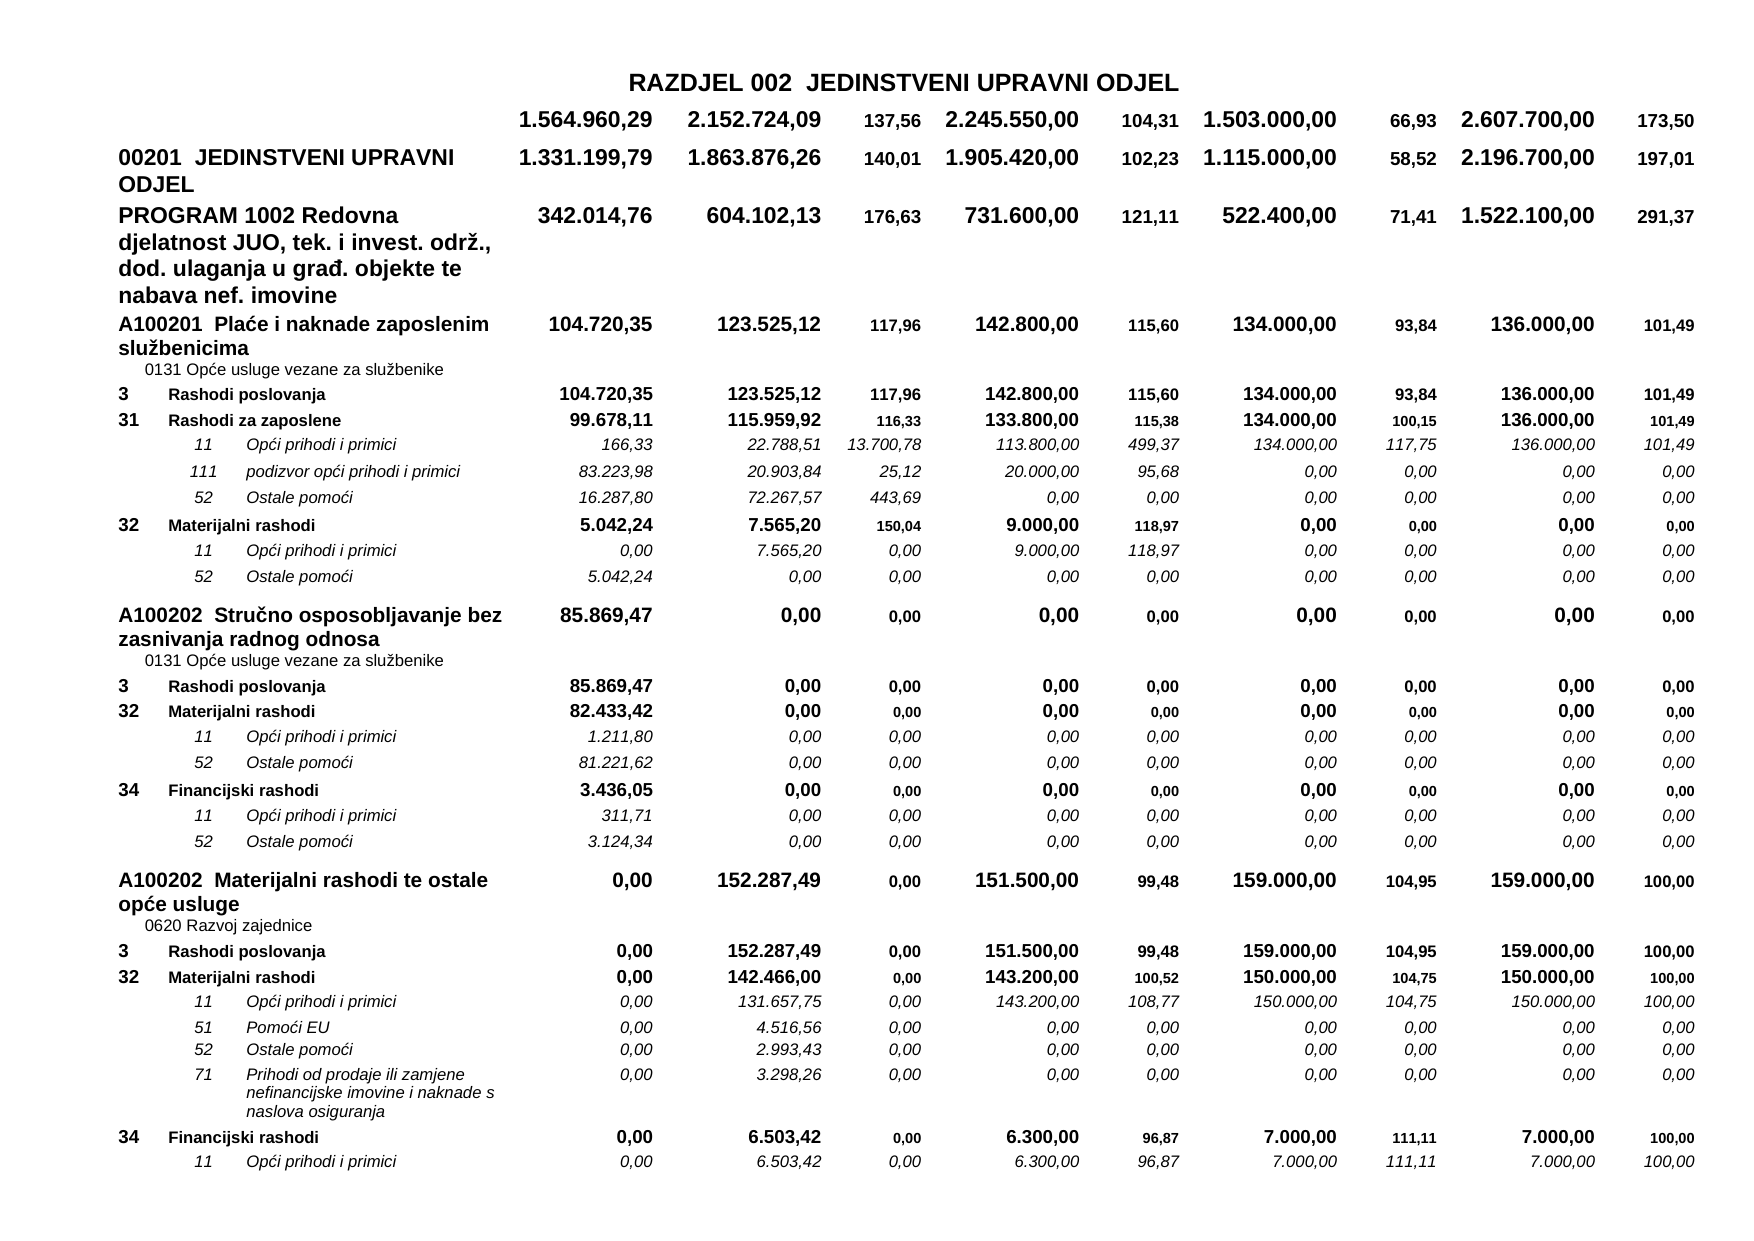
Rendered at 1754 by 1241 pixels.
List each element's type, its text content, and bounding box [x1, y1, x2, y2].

text A100202 Materijalni rashodi te ostale 0,00 152.287,49 0,00 151.500,00 99,48 159.000,00 104,95 159.000,00 100,00 [118, 869, 1695, 893]
text PROGRAM 1002 Redovna 342.014,76 604.102,13 176,63 731.600,00 121,11 522.400,00 71,41 1.522.100,00 291,37 [118, 202, 1695, 229]
text 52 Ostale pomoći 0,00 2.993,43 0,00 0,00 0,00 0,00 0,00 0,00 0,00 [118, 1038, 1695, 1060]
text naslova osiguranja [118, 1103, 1695, 1122]
text 0131 Opće usluge vezane za službenike [118, 652, 1695, 670]
text 32 Materijalni rashodi 5.042,24 7.565,20 150,04 9.000,00 118,97 0,00 0,00 0,00 0,00 [118, 513, 1695, 536]
text 111 podizvor opći prihodi i primici 83.223,98 20.903,84 25,12 20.000,00 95,68 0,00 0,00 0,00 0,00 [118, 460, 1695, 482]
text nabava nef. imovine [118, 282, 1695, 309]
text 52 Ostale pomoći 3.124,34 0,00 0,00 0,00 0,00 0,00 0,00 0,00 0,00 [118, 830, 1695, 852]
text 32 Materijalni rashodi 0,00 142.466,00 0,00 143.200,00 100,52 150.000,00 104,75 150.000,00 100,00 [118, 964, 1695, 988]
text ODJEL [118, 171, 1695, 197]
text opće usluge [118, 893, 1695, 917]
text službenicima [118, 336, 1695, 360]
text 00201 JEDINSTVENI UPRAVNI 1.331.199,79 1.863.876,26 140,01 1.905.420,00 102,23 1.115.000,00 58,52 2.196.700,00 197,01 [118, 144, 1695, 171]
text 1.564.960,29 2.152.724,09 137,56 2.245.550,00 104,31 1.503.000,00 66,93 2.607.700,00 173,50 [118, 105, 1695, 133]
text 11 Opći prihodi i primici 1.211,80 0,00 0,00 0,00 0,00 0,00 0,00 0,00 0,00 [118, 725, 1695, 747]
text 34 Financijski rashodi 0,00 6.503,42 0,00 6.300,00 96,87 7.000,00 111,11 7.000,00 100,00 [118, 1125, 1695, 1148]
text dod. ulaganja u građ. objekte te [118, 256, 1695, 282]
text 11 Opći prihodi i primici 0,00 6.503,42 0,00 6.300,00 96,87 7.000,00 111,11 7.000,00 100,00 [118, 1151, 1695, 1172]
text 31 Rashodi za zaposlene 99.678,11 115.959,92 116,33 133.800,00 115,38 134.000,00 100,15 136.000,00 101,49 [118, 407, 1695, 431]
text A100201 Plaće i naknade zaposlenim 104.720,35 123.525,12 117,96 142.800,00 115,60 134.000,00 93,84 136.000,00 101,49 [118, 312, 1695, 336]
text 11 Opći prihodi i primici 311,71 0,00 0,00 0,00 0,00 0,00 0,00 0,00 0,00 [118, 804, 1695, 825]
text 11 Opći prihodi i primici 166,33 22.788,51 13.700,78 113.800,00 499,37 134.000,00 117,75 136.000,00 101,49 [118, 433, 1695, 455]
text 34 Financijski rashodi 3.436,05 0,00 0,00 0,00 0,00 0,00 0,00 0,00 0,00 [118, 778, 1695, 801]
text 3 Rashodi poslovanja 104.720,35 123.525,12 117,96 142.800,00 115,60 134.000,00 93,84 136.000,00 101,49 [118, 382, 1695, 405]
text zasnivanja radnog odnosa [118, 628, 1695, 652]
text 52 Ostale pomoći 5.042,24 0,00 0,00 0,00 0,00 0,00 0,00 0,00 0,00 [118, 565, 1695, 587]
text 0620 Razvoj zajednice [118, 917, 1695, 936]
text 11 Opći prihodi i primici 0,00 7.565,20 0,00 9.000,00 118,97 0,00 0,00 0,00 0,00 [118, 539, 1695, 560]
text RAZDJEL 002 JEDINSTVENI UPRAVNI ODJEL [118, 68, 1695, 97]
text 0131 Opće usluge vezane za službenike [118, 360, 1695, 379]
text 51 Pomoći EU 0,00 4.516,56 0,00 0,00 0,00 0,00 0,00 0,00 0,00 [118, 1016, 1695, 1038]
text 11 Opći prihodi i primici 0,00 131.657,75 0,00 143.200,00 108,77 150.000,00 104,75 150.000,00 100,00 [118, 990, 1695, 1012]
text 52 Ostale pomoći 81.221,62 0,00 0,00 0,00 0,00 0,00 0,00 0,00 0,00 [118, 751, 1695, 773]
text 52 Ostale pomoći 16.287,80 72.267,57 443,69 0,00 0,00 0,00 0,00 0,00 0,00 [118, 486, 1695, 508]
text 71 Prihodi od prodaje ili zamjene 0,00 3.298,26 0,00 0,00 0,00 0,00 0,00 0,00 0,00 [118, 1065, 1695, 1084]
text nefinancijske imovine i naknade s [118, 1084, 1695, 1103]
text 3 Rashodi poslovanja 0,00 152.287,49 0,00 151.500,00 99,48 159.000,00 104,95 159.000,00 100,00 [118, 939, 1695, 962]
text djelatnost JUO, tek. i invest. održ., [118, 229, 1695, 256]
text A100202 Stručno osposobljavanje bez 85.869,47 0,00 0,00 0,00 0,00 0,00 0,00 0,00 0,00 [118, 604, 1695, 628]
text 32 Materijalni rashodi 82.433,42 0,00 0,00 0,00 0,00 0,00 0,00 0,00 0,00 [118, 699, 1695, 723]
text 3 Rashodi poslovanja 85.869,47 0,00 0,00 0,00 0,00 0,00 0,00 0,00 0,00 [118, 673, 1695, 697]
